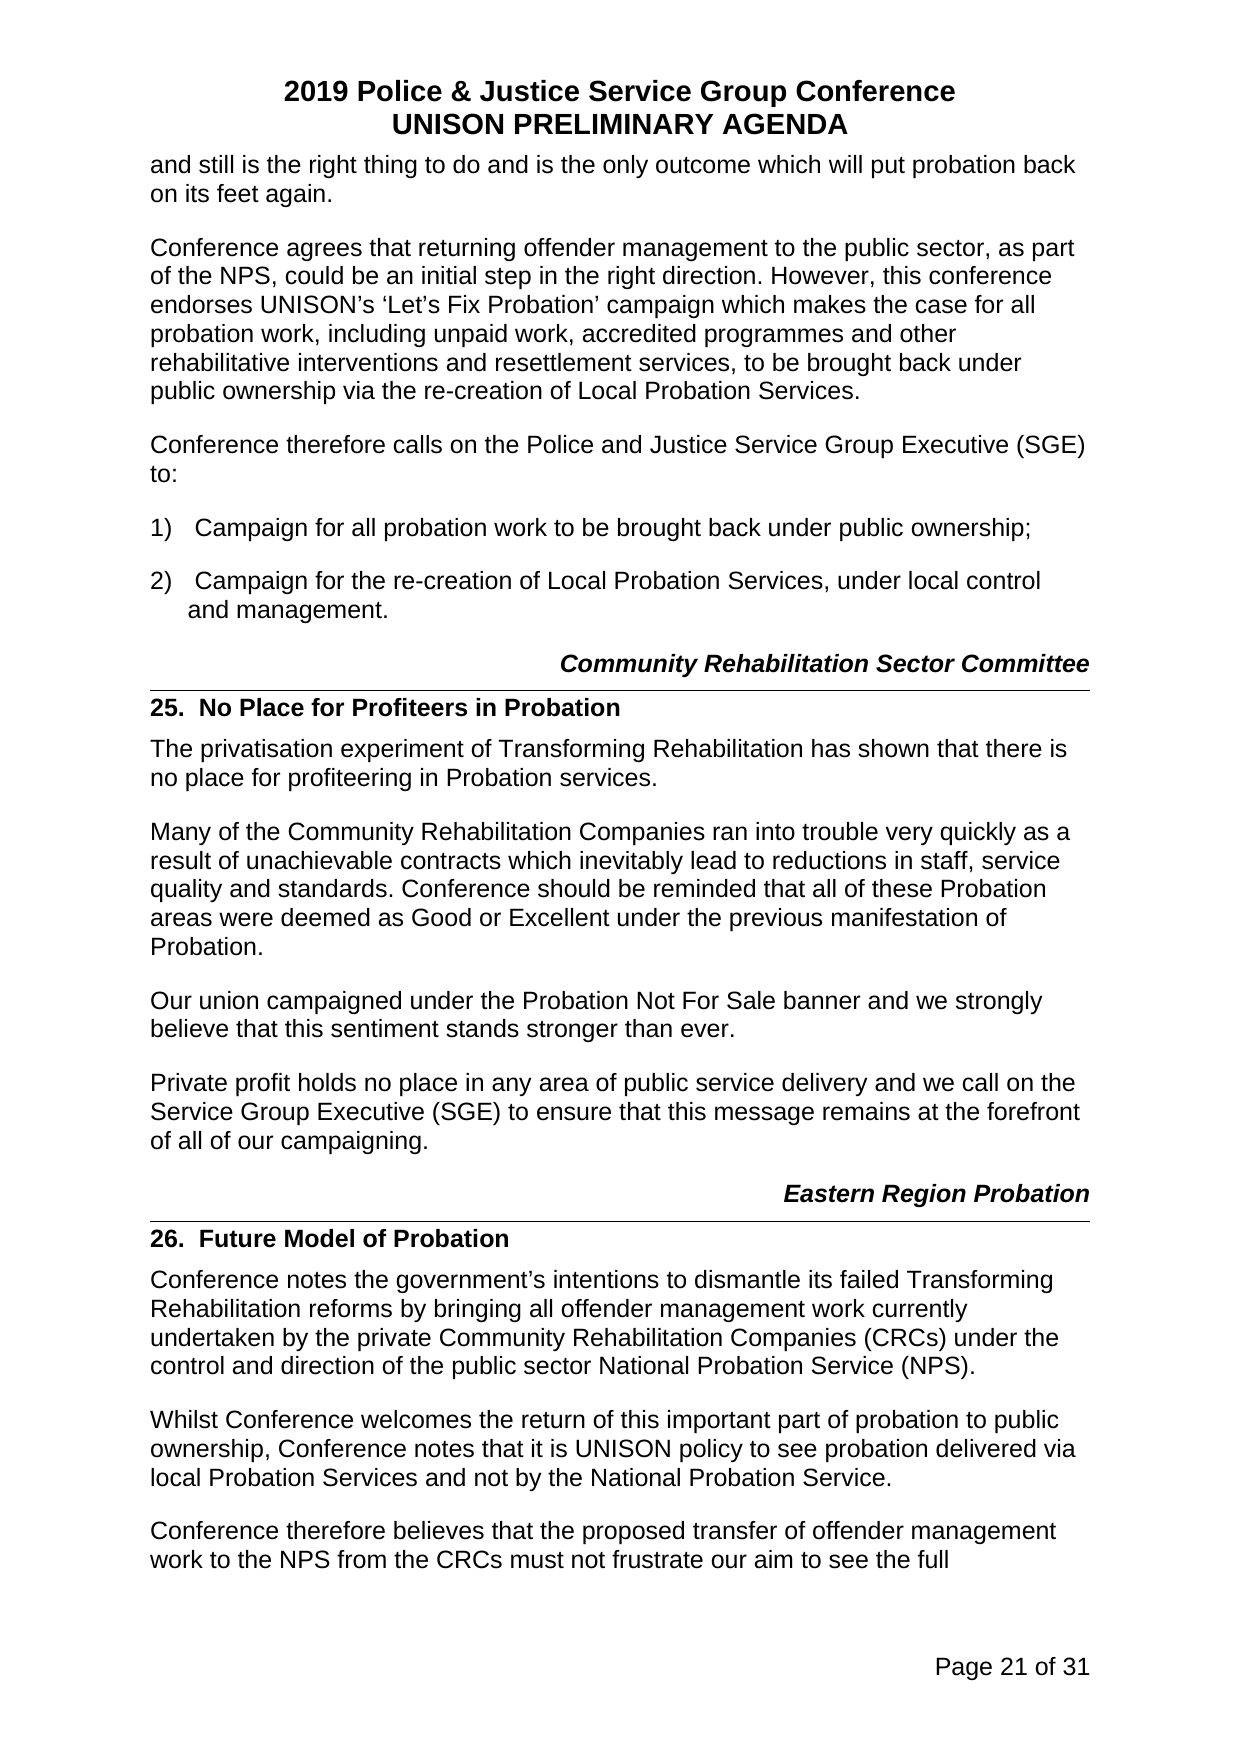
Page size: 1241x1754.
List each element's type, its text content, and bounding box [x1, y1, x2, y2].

text Community Rehabilitation Sector Committee [150, 649, 1090, 677]
text Many of the Community Rehabilitation Companies ran into trouble very quickly as a result of unachievable contracts which inevitably lead to reductions in staff, service quality and standards. Conference should be reminded that all of these Probation areas were deemed as Good or Excellent under the previous manifestation of Probation. [150, 817, 1090, 961]
text The privatisation experiment of Transforming Rehabilitation has shown that there is no place for profiteering in Probation services. [150, 734, 1090, 792]
text 26. Future Model of Probation [150, 1222, 1090, 1252]
list Campaign for the re-creation of Local Probation Services, under local control and management. [150, 566, 1090, 624]
text Our union campaigned under the Probation Not For Sale banner and we strongly believe that this sentiment stands stronger than ever. [150, 986, 1090, 1043]
text Private profit holds no place in any area of public service delivery and we call on the Service Group Executive (SGE) to ensure that this message remains at the forefront of all of our campaigning. [150, 1068, 1090, 1154]
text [150, 1516, 1090, 1574]
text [150, 150, 1090, 207]
list Campaign for all probation work to be brought back under public ownership; [150, 512, 1090, 541]
text 25. No Place for Profiteers in Probation [150, 691, 1090, 722]
text Conference therefore calls on the Police and Justice Service Group Executive (SGE) to: [150, 430, 1090, 487]
text Whilst Conference welcomes the return of this important part of probation to public ownership, Conference notes that it is UNISON policy to see probation delivered via local Probation Services and not by the National Probation Service. [150, 1405, 1090, 1491]
text Conference agrees that returning offender management to the public sector, as part of the NPS, could be an initial step in the right direction. However, this conference endorses UNISON’s ‘Let’s Fix Probation’ campaign which makes the case for all probation work, including unpaid work, accredited programmes and other rehabilitative interventions and resettlement services, to be brought back under public ownership via the re-creation of Local Probation Services. [150, 232, 1090, 405]
text Eastern Region Probation [150, 1179, 1090, 1208]
text Conference notes the government’s intentions to dismantle its failed Transforming Rehabilitation reforms by bringing all offender management work currently undertaken by the private Community Rehabilitation Companies (CRCs) under the control and direction of the public sector National Probation Service (NPS). [150, 1265, 1090, 1380]
